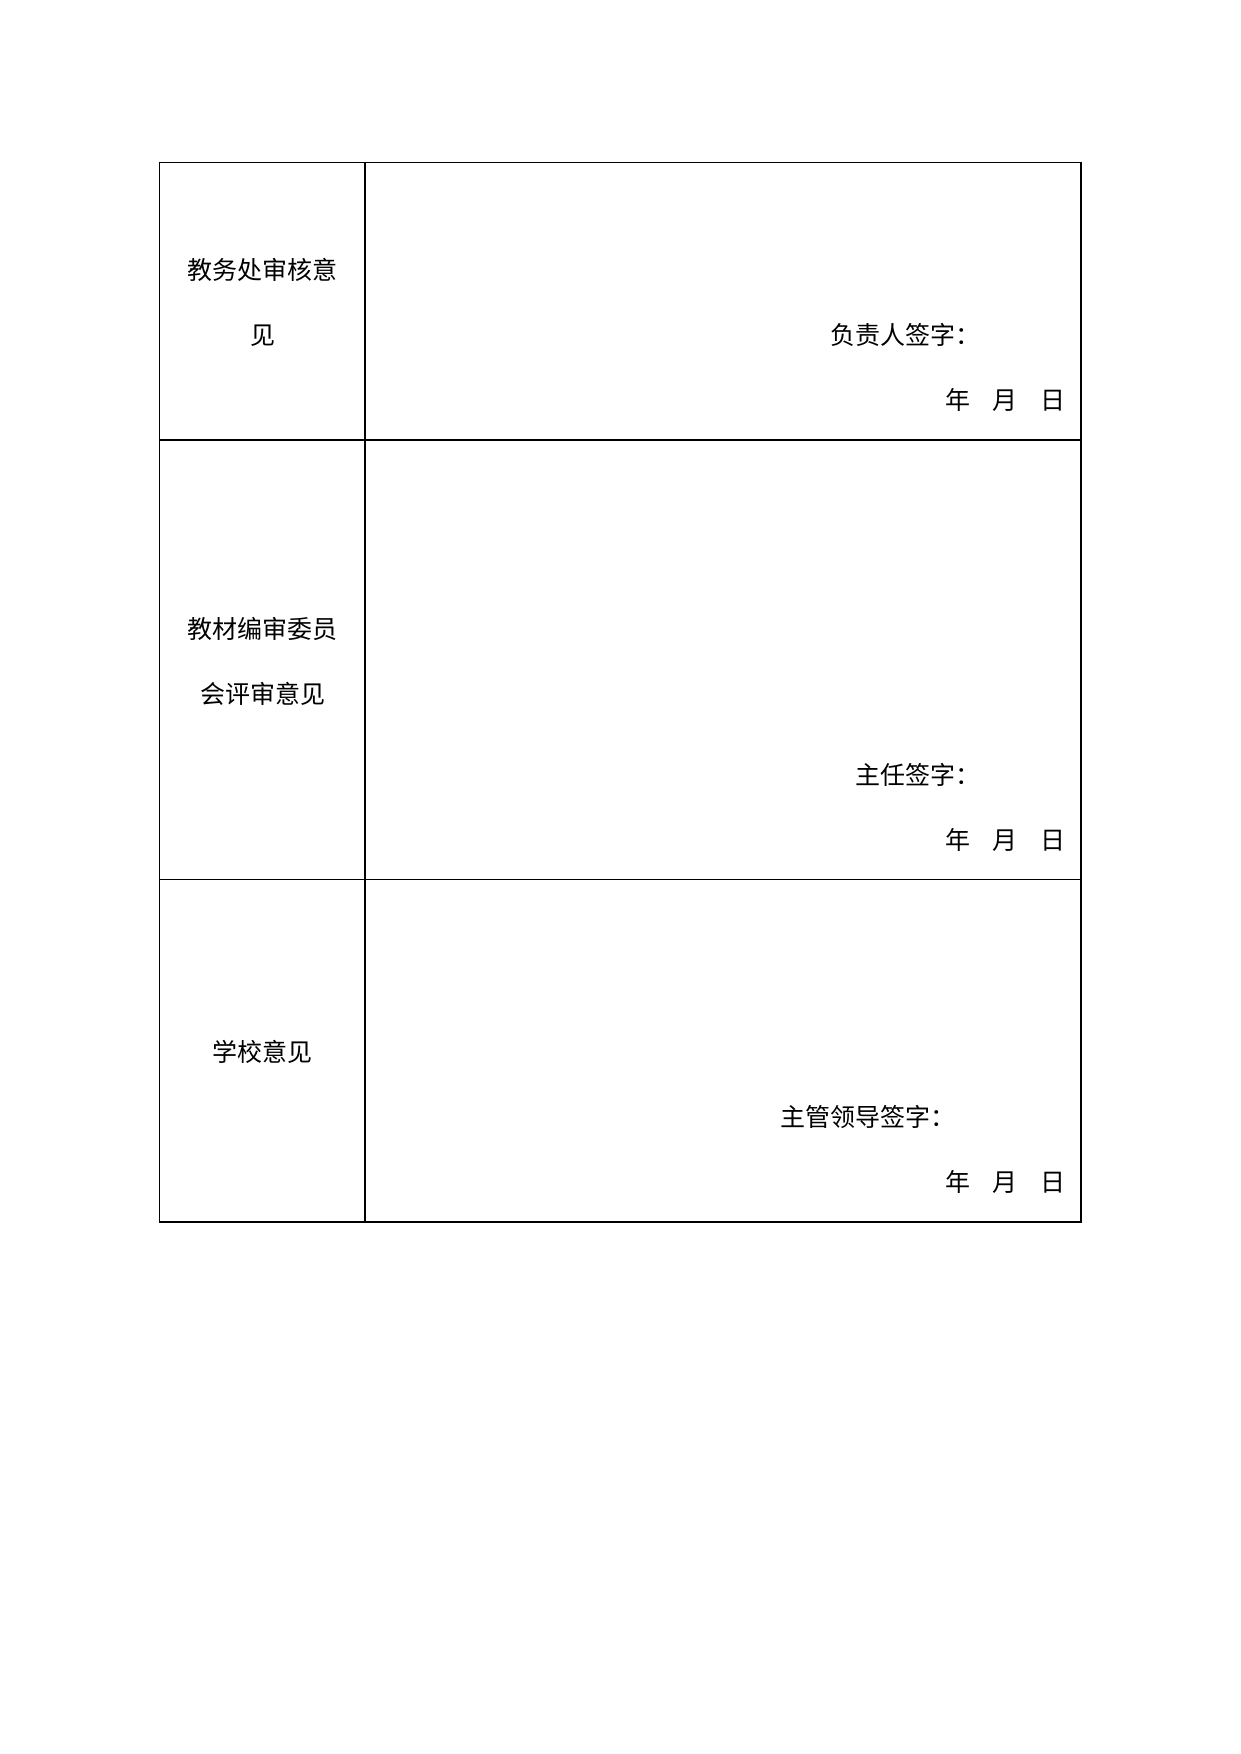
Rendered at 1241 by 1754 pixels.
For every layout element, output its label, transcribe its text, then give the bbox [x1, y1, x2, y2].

table_cell 主任签字： 年 月 日 [366, 441, 1080, 879]
table_cell 负责人签字： 年 月 日 [366, 163, 1080, 439]
table_cell 教材编审委员会评审意见 [160, 441, 364, 879]
table_cell 教务处审核意见 [160, 163, 364, 439]
table_cell 学校意见 [160, 880, 364, 1221]
table_cell 主管领导签字： 年 月 日 [366, 880, 1080, 1221]
